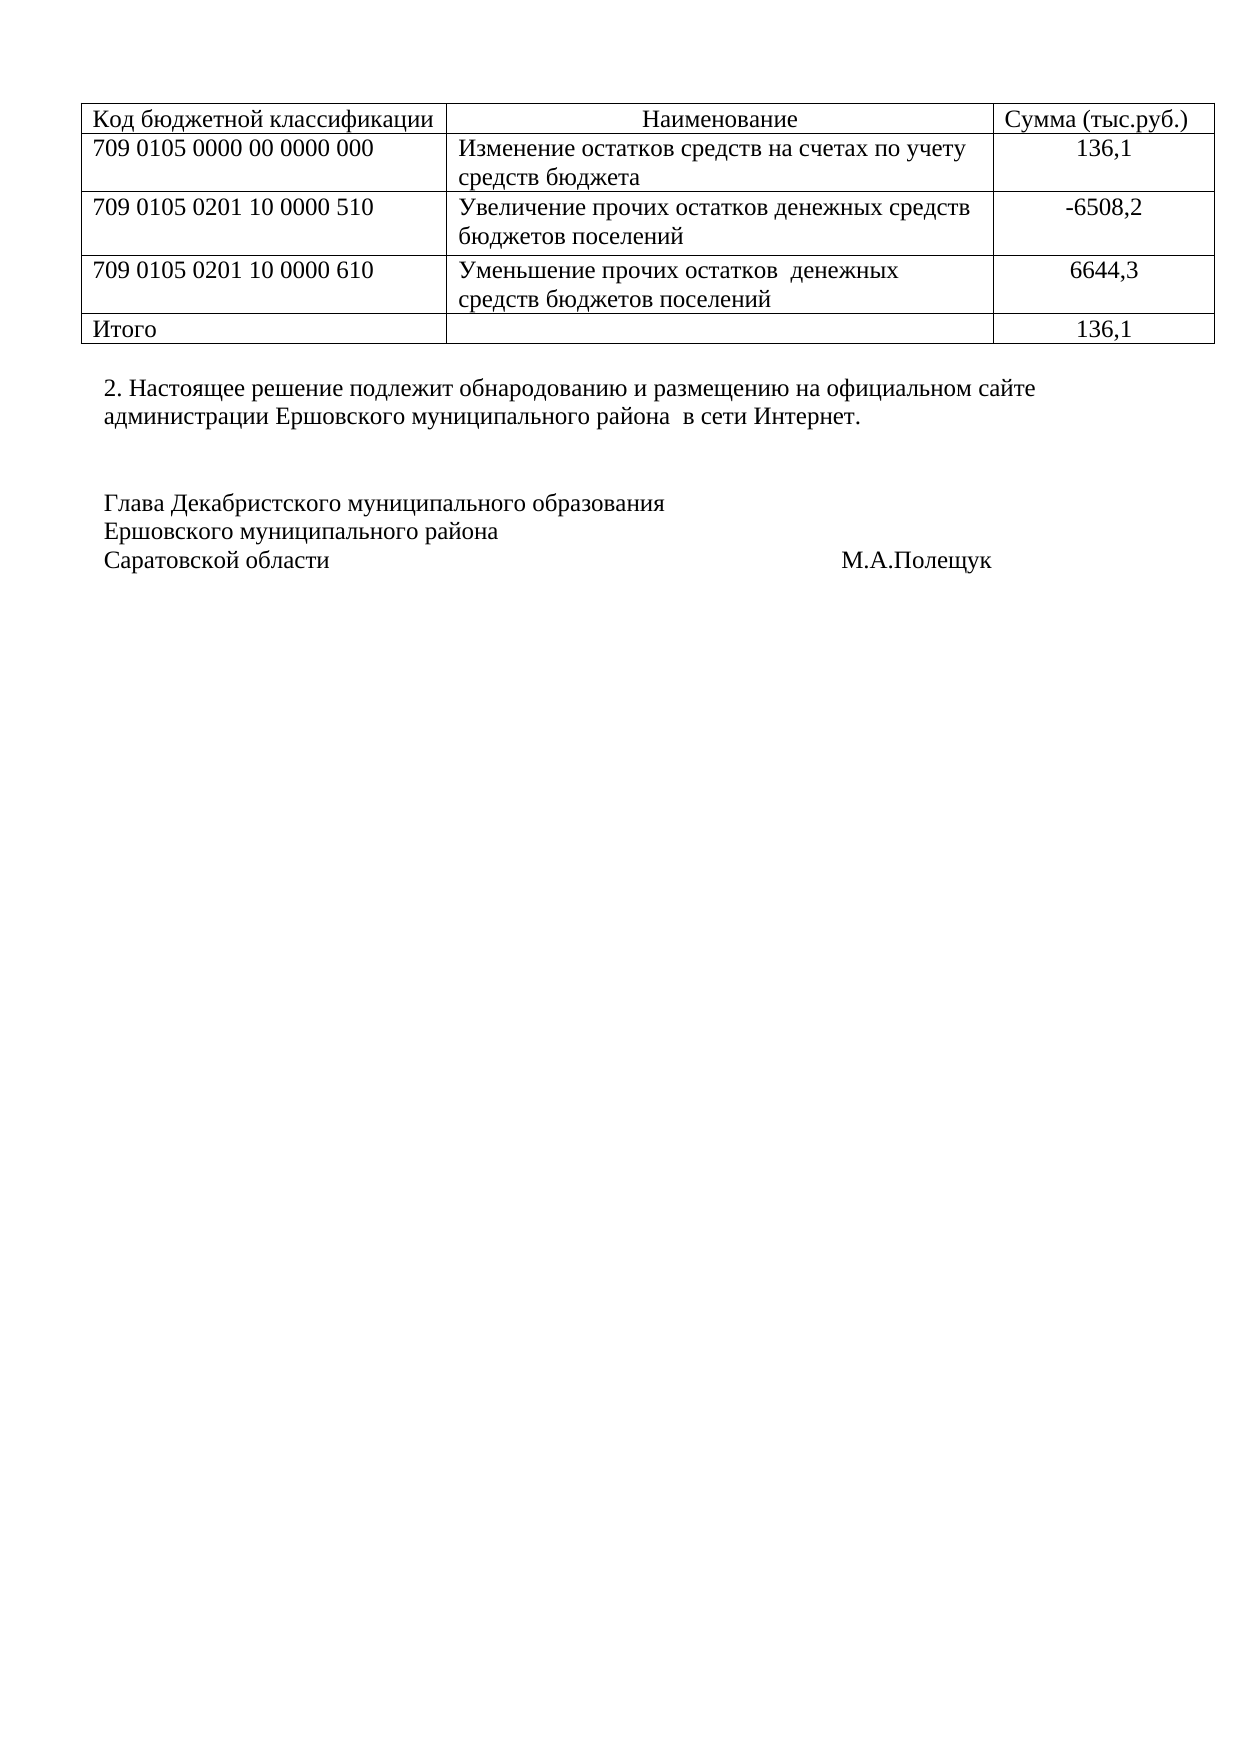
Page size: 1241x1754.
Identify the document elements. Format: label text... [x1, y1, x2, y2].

table_cell Итого [82, 314, 446, 343]
table_cell 709 0105 0201 10 0000 510 [82, 192, 446, 254]
table_cell -6508,2 [994, 192, 1214, 254]
table_cell Уменьшение прочих остатков денежных средств бюджетов поселений [447, 256, 993, 313]
text Глава Декабристского муниципального образования [103, 488, 1181, 516]
table_cell 136,1 [994, 314, 1214, 343]
text Саратовской области М.А.Полещук [103, 545, 1181, 574]
text 2. Настоящее решение подлежит обнародованию и размещению на официальном сайте администрации Ершовского муниципального района в сети Интернет. [103, 373, 1181, 430]
table_cell Увеличение прочих остатков денежных средств бюджетов поселений [447, 192, 993, 254]
table_header Сумма (тыс.руб.) [994, 104, 1214, 132]
table_cell 709 0105 0201 10 0000 610 [82, 256, 446, 313]
table_cell [447, 314, 993, 343]
table_cell 6644,3 [994, 256, 1214, 313]
table_header Наименование [447, 104, 993, 132]
table_cell 136,1 [994, 134, 1214, 191]
table_header Код бюджетной классификации [82, 104, 446, 132]
table_cell Изменение остатков средств на счетах по учету средств бюджета [447, 134, 993, 191]
table_cell 709 0105 0000 00 0000 000 [82, 134, 446, 191]
text Ершовского муниципального района [103, 516, 1181, 545]
